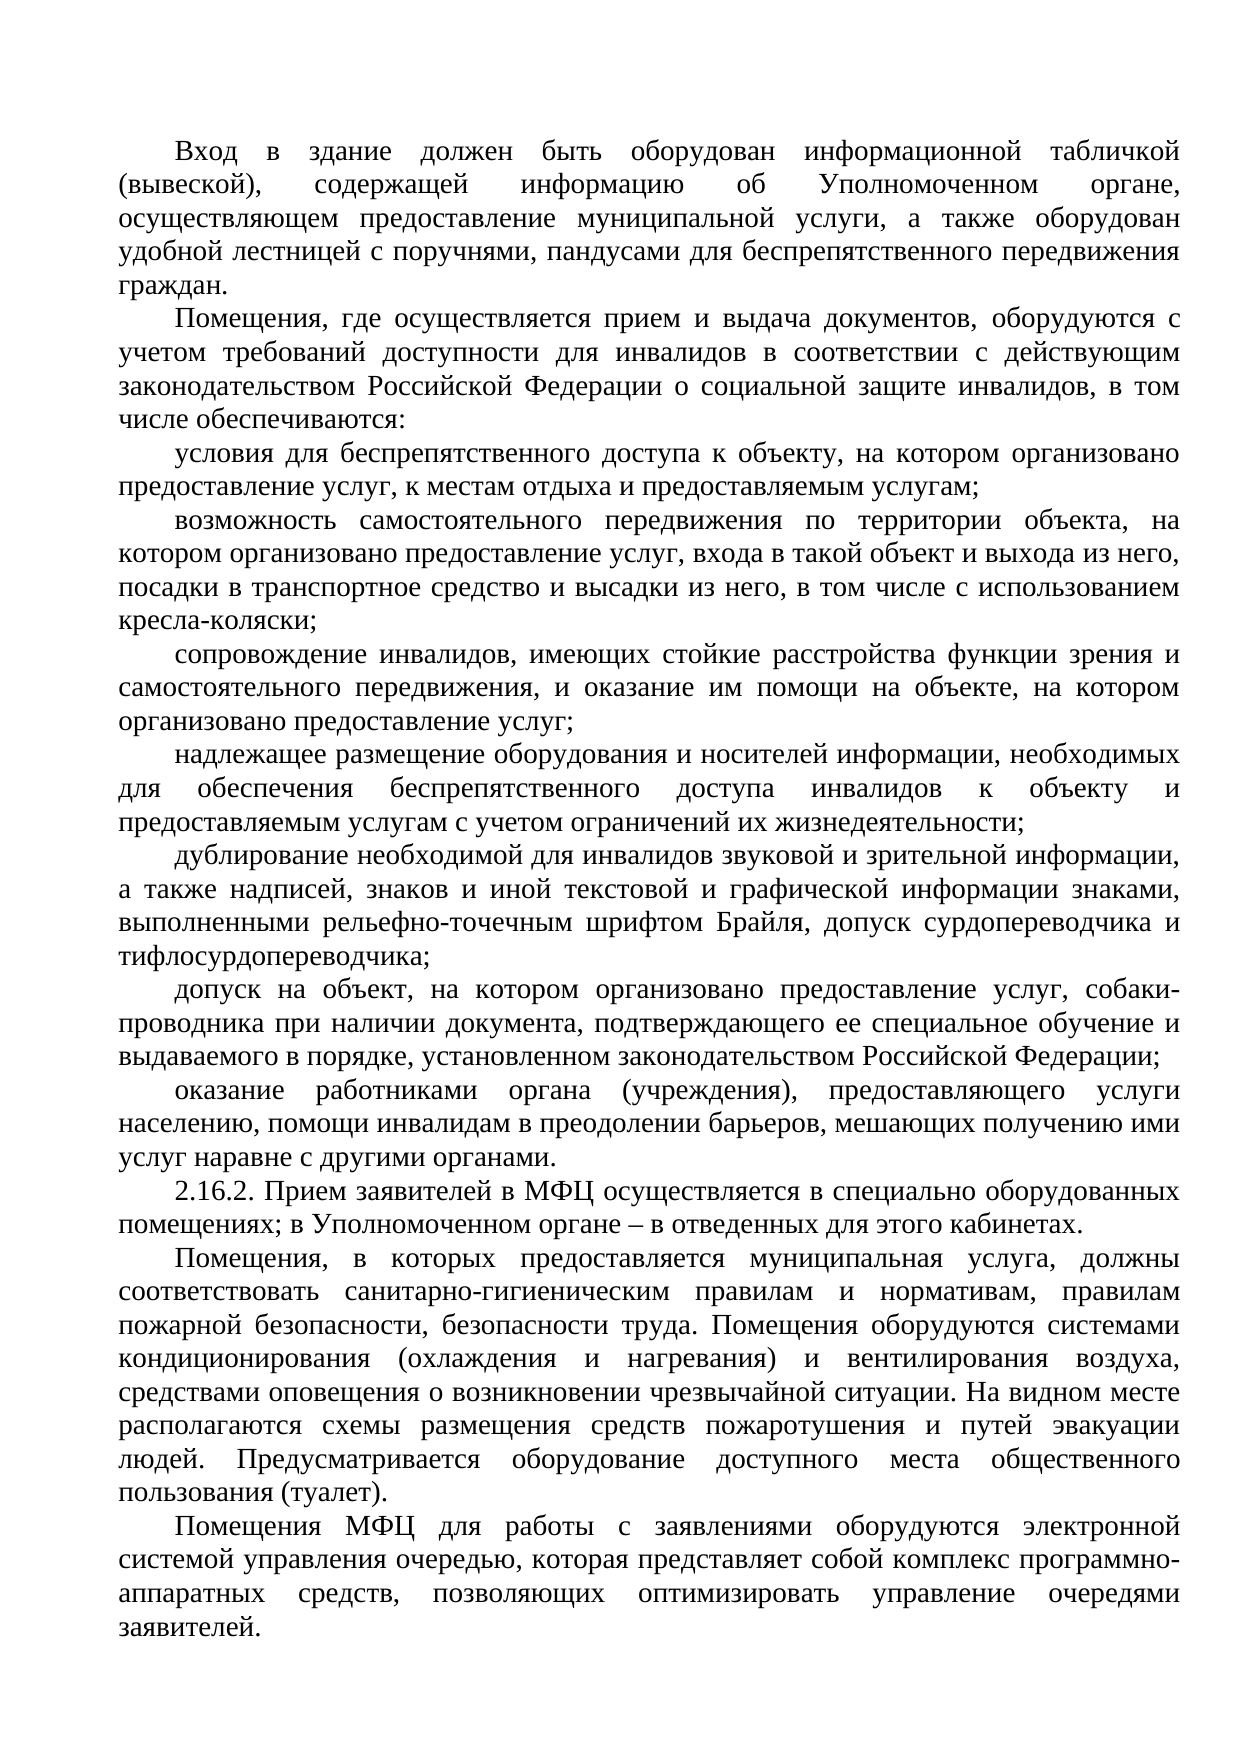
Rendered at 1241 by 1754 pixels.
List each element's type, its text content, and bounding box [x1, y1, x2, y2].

text возможность самостоятельного передвижения по территории объекта, на котором организовано предоставление услуг, входа в такой объект и выхода из него, посадки в транспортное средство и высадки из него, в том числе с использованием кресла-коляски; [118, 502, 1181, 636]
text Помещения, в которых предоставляется муниципальная услуга, должны соответствовать санитарно-гигиеническим правилам и нормативам, правилам пожарной безопасности, безопасности труда. Помещения оборудуются системами кондиционирования (охлаждения и нагревания) и вентилирования воздуха, средствами оповещения о возникновении чрезвычайной ситуации. На видном месте располагаются схемы размещения средств пожаротушения и путей эвакуации людей. Предусматривается оборудование доступного места общественного пользования (туалет). [118, 1240, 1181, 1508]
text надлежащее размещение оборудования и носителей информации, необходимых для обеспечения беспрепятственного доступа инвалидов к объекту и предоставляемым услугам с учетом ограничений их жизнедеятельности; [118, 737, 1181, 837]
text Помещения МФЦ для работы с заявлениями оборудуются электронной системой управления очередью, которая представляет собой комплекс программно-аппаратных средств, позволяющих оптимизировать управление очередями заявителей. [118, 1508, 1181, 1642]
text условия для беспрепятственного доступа к объекту, на котором организовано предоставление услуг, к местам отдыха и предоставляемым услугам; [118, 435, 1181, 502]
text Помещения, где осуществляется прием и выдача документов, оборудуются с учетом требований доступности для инвалидов в соответствии с действующим законодательством Российской Федерации о социальной защите инвалидов, в том числе обеспечиваются: [118, 301, 1181, 435]
text 2.16.2. Прием заявителей в МФЦ осуществляется в специально оборудованных помещениях; в Уполномоченном органе – в отведенных для этого кабинетах. [118, 1173, 1181, 1240]
text допуск на объект, на котором организовано предоставление услуг, собаки-проводника при наличии документа, подтверждающего ее специальное обучение и выдаваемого в порядке, установленном законодательством Российской Федерации; [118, 971, 1181, 1072]
text оказание работниками органа (учреждения), предоставляющего услуги населению, помощи инвалидам в преодолении барьеров, мешающих получению ими услуг наравне с другими органами. [118, 1072, 1181, 1173]
text сопровождение инвалидов, имеющих стойкие расстройства функции зрения и самостоятельного передвижения, и оказание им помощи на объекте, на котором организовано предоставление услуг; [118, 636, 1181, 737]
text дублирование необходимой для инвалидов звуковой и зрительной информации, а также надписей, знаков и иной текстовой и графической информации знаками, выполненными рельефно-точечным шрифтом Брайля, допуск сурдопереводчика и тифлосурдопереводчика; [118, 837, 1181, 971]
text Вход в здание должен быть оборудован информационной табличкой (вывеской), содержащей информацию об Уполномоченном органе, осуществляющем предоставление муниципальной услуги, а также оборудован удобной лестницей с поручнями, пандусами для беспрепятственного передвижения граждан. [118, 133, 1181, 301]
